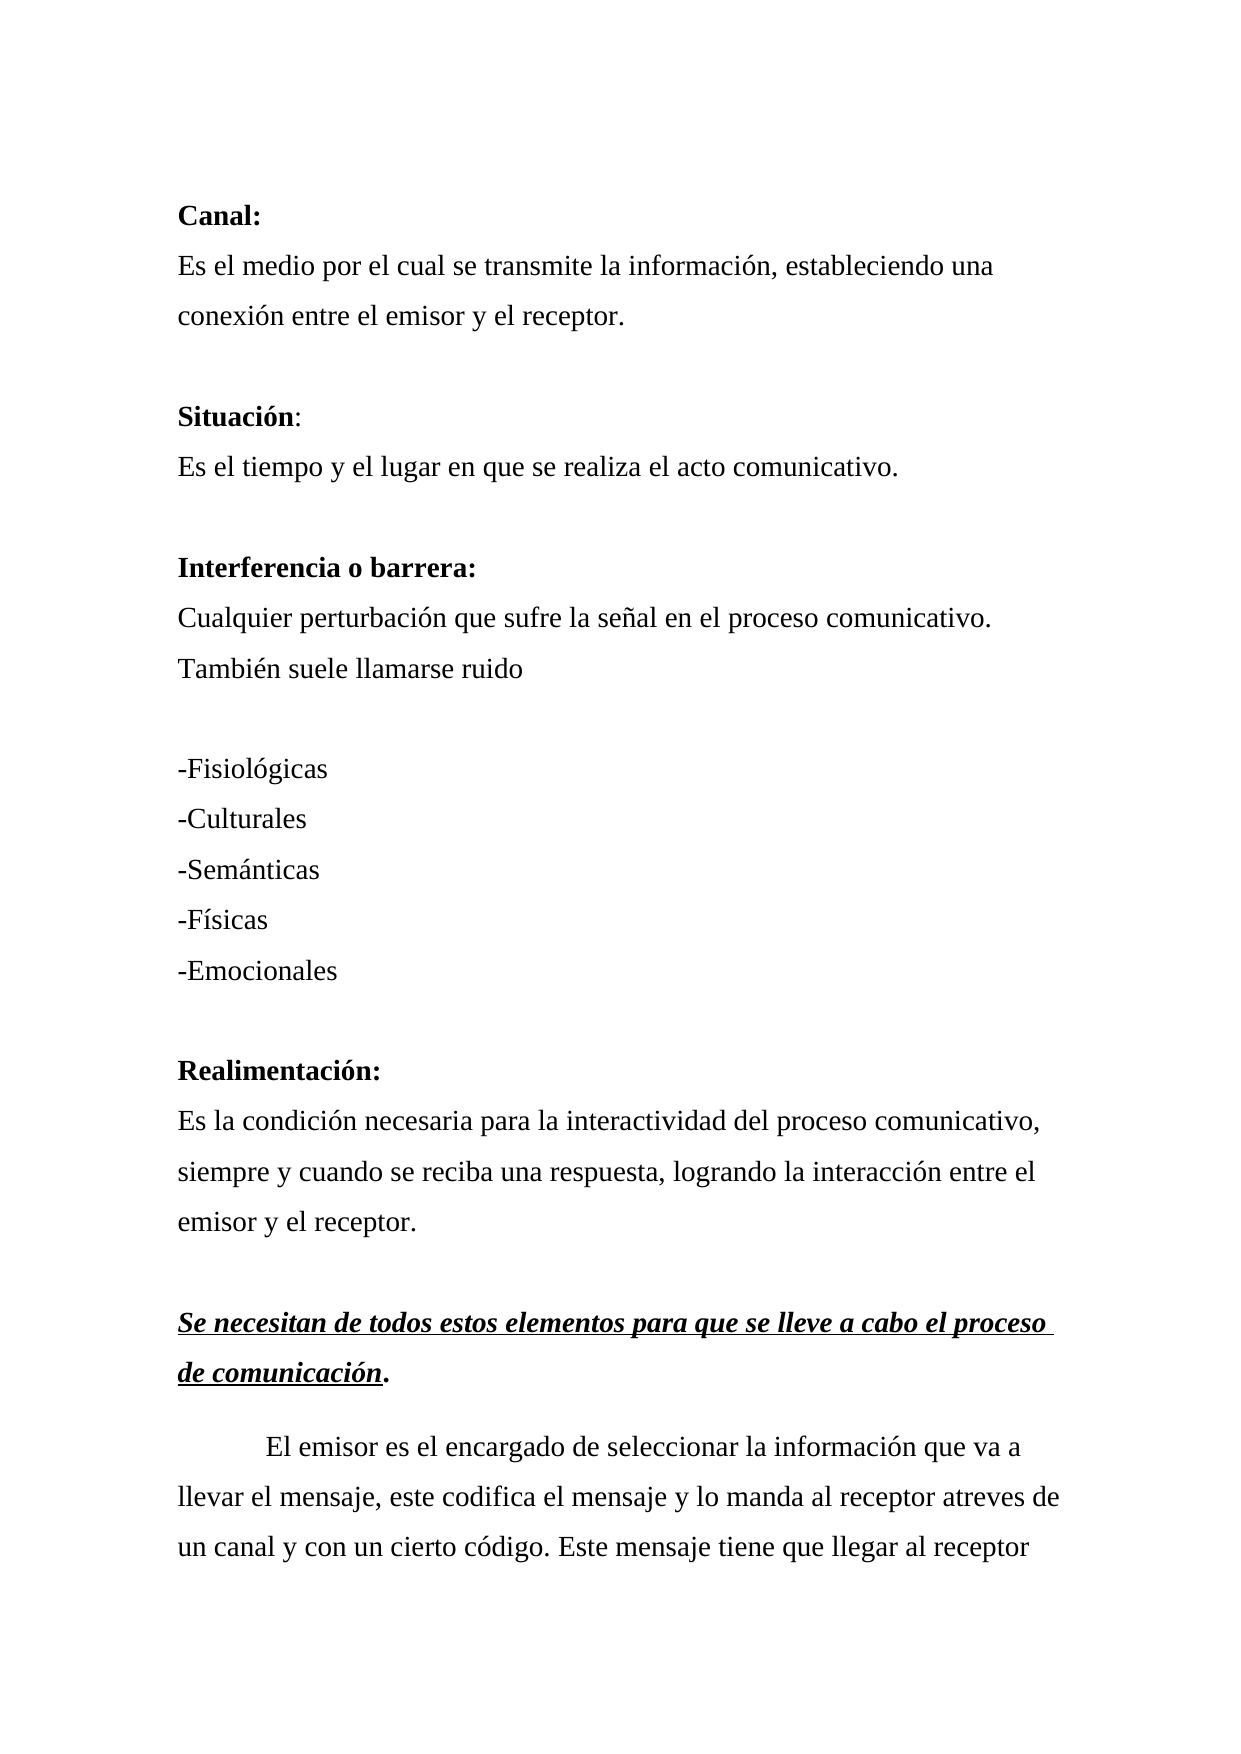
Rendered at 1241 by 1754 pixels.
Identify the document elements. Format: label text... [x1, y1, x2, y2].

text Cualquier perturbación que sufre la señal en el proceso comunicativo. También suele llamarse ruido [177, 600, 1063, 684]
text -Culturales [177, 802, 1063, 835]
text Es el tiempo y el lugar en que se realiza el acto comunicativo. [177, 449, 1063, 483]
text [177, 1405, 1063, 1563]
text Interferencia o barrera: [177, 500, 1063, 584]
text -Fisiológicas [177, 751, 1063, 785]
text -Semánticas -Físicas -Emocionales Realimentación: Es la condición necesaria para la interactividad del proceso comunicativo, siempre y cuando se reciba una respuesta, logrando la interacción entre el emisor y el receptor. Se necesitan de todos estos elementos para que se lleve a cabo el proceso de comunicación. [177, 852, 1063, 1389]
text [177, 148, 1063, 231]
text Situación: [177, 399, 1063, 433]
text Es el medio por el cual se transmite la información, estableciendo una conexión entre el emisor y el receptor. [177, 248, 1063, 332]
